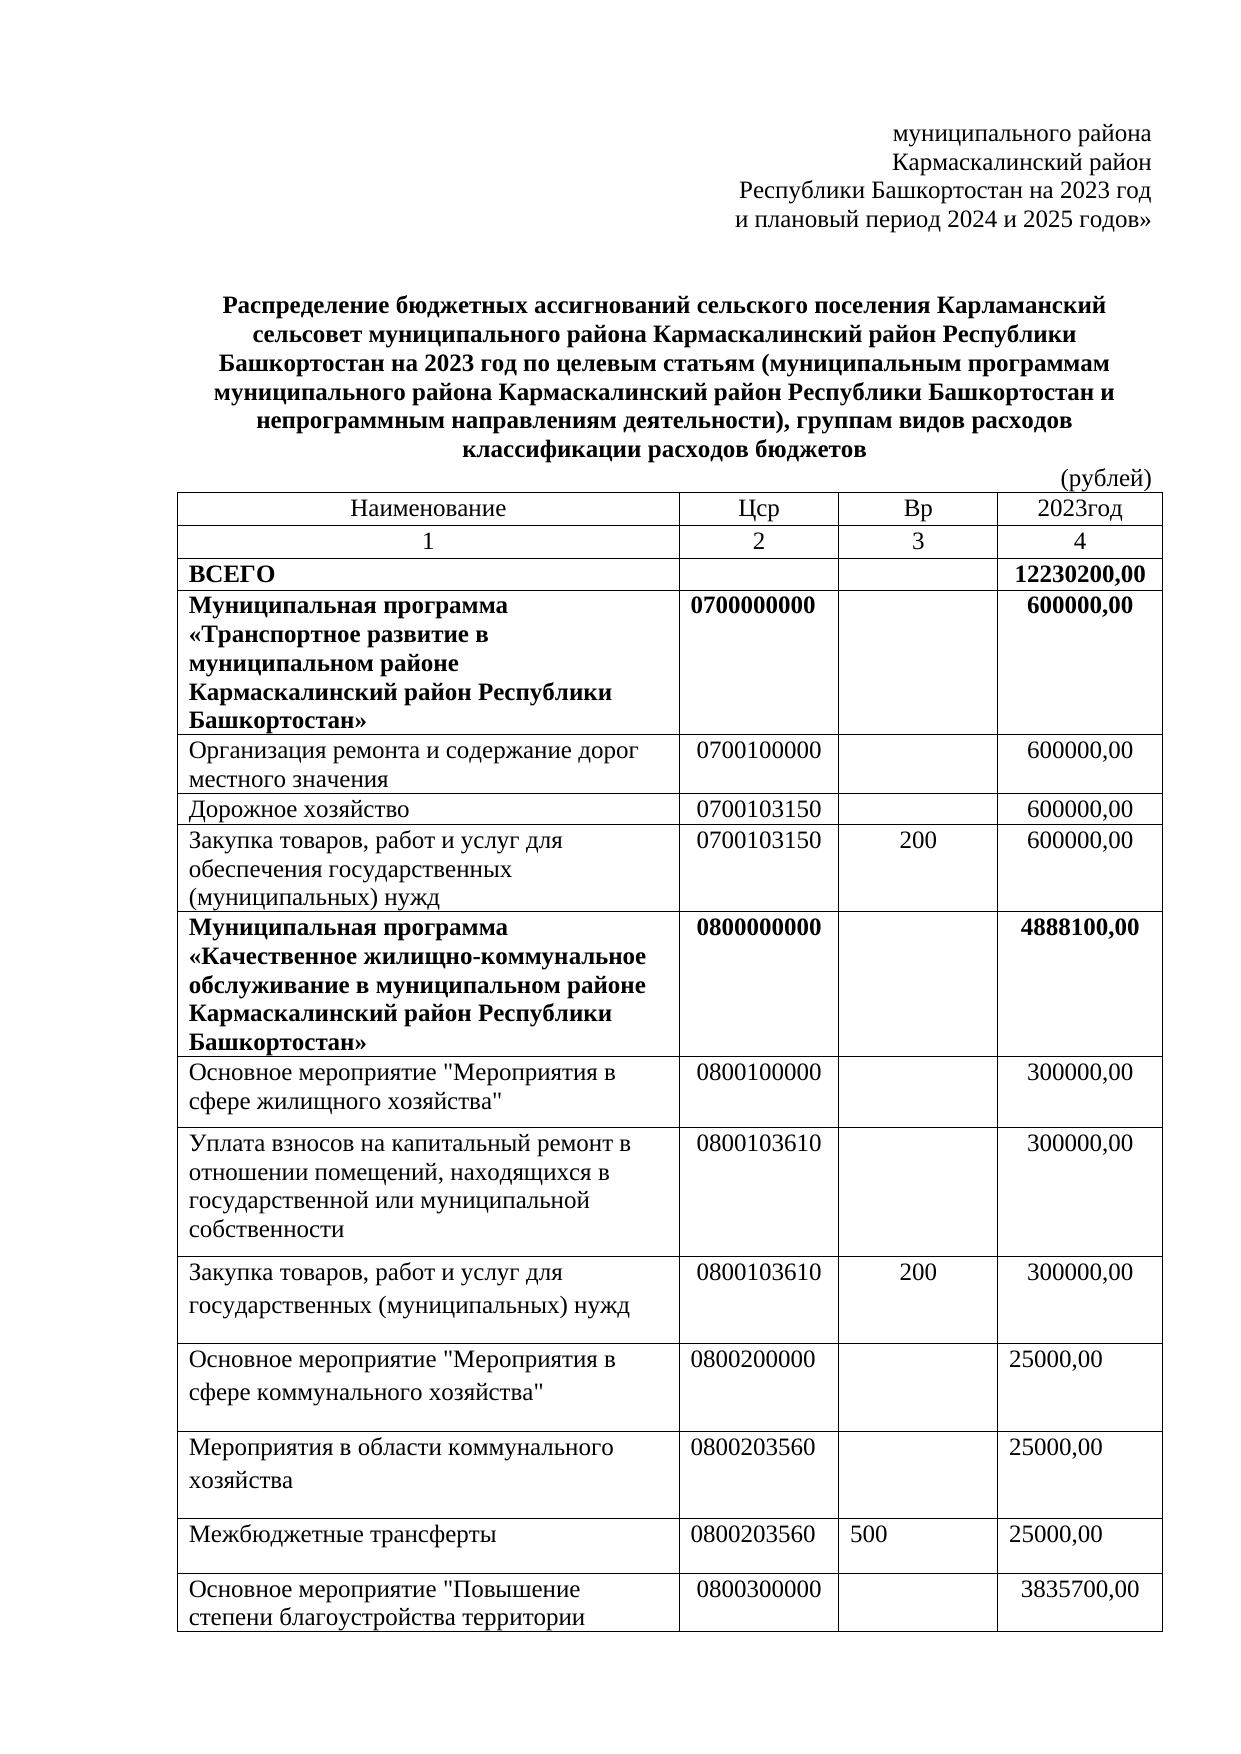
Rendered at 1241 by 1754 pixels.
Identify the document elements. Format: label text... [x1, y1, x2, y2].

table_cell 0800203560 [680, 1519, 838, 1573]
table_cell [839, 1128, 997, 1256]
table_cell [178, 1574, 679, 1631]
table_cell 600000,00 [998, 591, 1162, 734]
text (рублей) [177, 463, 1152, 492]
table_header 2023год [998, 493, 1162, 525]
table_cell [839, 735, 997, 793]
table_cell ВСЕГО [178, 559, 679, 589]
table_cell Муниципальная программа «Транспортное развитие в муниципальном районе Кармаскалинский район Республики Башкортостан» [178, 591, 679, 734]
table_cell [839, 794, 997, 824]
table_cell Основное мероприятие "Мероприятия в сфере коммунального хозяйства" [178, 1344, 679, 1431]
table_cell Организация ремонта и содержание дорог местного значения [178, 735, 679, 793]
table_cell 0800103610 [680, 1128, 838, 1256]
table_header Вр [839, 493, 997, 525]
table_cell 25000,00 [998, 1432, 1162, 1518]
text Кармаскалинский район [177, 147, 1152, 176]
text муниципального района [177, 118, 1152, 147]
table_cell 25000,00 [998, 1519, 1162, 1573]
table_cell 0800100000 [680, 1057, 838, 1127]
table_cell Межбюджетные трансферты [178, 1519, 679, 1573]
table_cell 3 [839, 526, 997, 558]
text и плановый период 2024 и 2025 годов» [177, 204, 1152, 233]
table_cell 0700100000 [680, 735, 838, 793]
table_cell [839, 591, 997, 734]
table_cell 0800200000 [680, 1344, 838, 1431]
table_cell 0700103150 [680, 825, 838, 911]
table_cell 300000,00 [998, 1128, 1162, 1256]
table_cell 300000,00 [998, 1257, 1162, 1343]
table_cell Закупка товаров, работ и услуг для государственных (муниципальных) нужд [178, 1257, 679, 1343]
table_cell 300000,00 [998, 1057, 1162, 1127]
table_cell 0800300000 [680, 1574, 838, 1631]
table_cell [839, 1574, 997, 1631]
table_cell [839, 912, 997, 1056]
table_cell Дорожное хозяйство [178, 794, 679, 824]
table_cell Основное мероприятие "Мероприятия в сфере жилищного хозяйства" [178, 1057, 679, 1127]
table_cell 600000,00 [998, 825, 1162, 911]
table_cell 2 [680, 526, 838, 558]
table_cell 500 [839, 1519, 997, 1573]
table_cell 600000,00 [998, 794, 1162, 824]
table_cell 0700000000 [680, 591, 838, 734]
table_cell 4888100,00 [998, 912, 1162, 1056]
table_cell 600000,00 [998, 735, 1162, 793]
table_header Цср [680, 493, 838, 525]
table_cell 0800103610 [680, 1257, 838, 1343]
table_cell Закупка товаров, работ и услуг для обеспечения государственных (муниципальных) нужд [178, 825, 679, 911]
table_cell [839, 559, 997, 589]
table_cell 4 [998, 526, 1162, 558]
table_cell 200 [839, 825, 997, 911]
table_cell Муниципальная программа «Качественное жилищно-коммунальное обслуживание в муниципальном районе Кармаскалинский район Республики Башкортостан» [178, 912, 679, 1056]
table_cell [839, 1057, 997, 1127]
text Республики Башкортостан на 2023 год [177, 176, 1152, 204]
table_cell Мероприятия в области коммунального хозяйства [178, 1432, 679, 1518]
table_cell 0800000000 [680, 912, 838, 1056]
table_cell 3835700,00 [998, 1574, 1162, 1631]
text Распределение бюджетных ассигнований сельского поселения Карламанский сельсовет муниципального района Кармаскалинский район Республики Башкортостан на 2023 год по целевым статьям (муниципальным программам муниципального района Кармаскалинский район Республики Башкортостан и непрограммным направлениям деятельности), группам видов расходов классификации расходов бюджетов [177, 291, 1152, 463]
table_cell 0800203560 [680, 1432, 838, 1518]
table_cell 200 [839, 1257, 997, 1343]
table_cell [839, 1432, 997, 1518]
table_cell [680, 559, 838, 589]
table_cell [839, 1344, 997, 1431]
table_cell 1 [178, 526, 679, 558]
table_cell Уплата взносов на капитальный ремонт в отношении помещений, находящихся в государственной или муниципальной собственности [178, 1128, 679, 1256]
table_cell 12230200,00 [998, 559, 1162, 589]
table_cell 25000,00 [998, 1344, 1162, 1431]
table_header Наименование [178, 493, 679, 525]
table_cell 0700103150 [680, 794, 838, 824]
